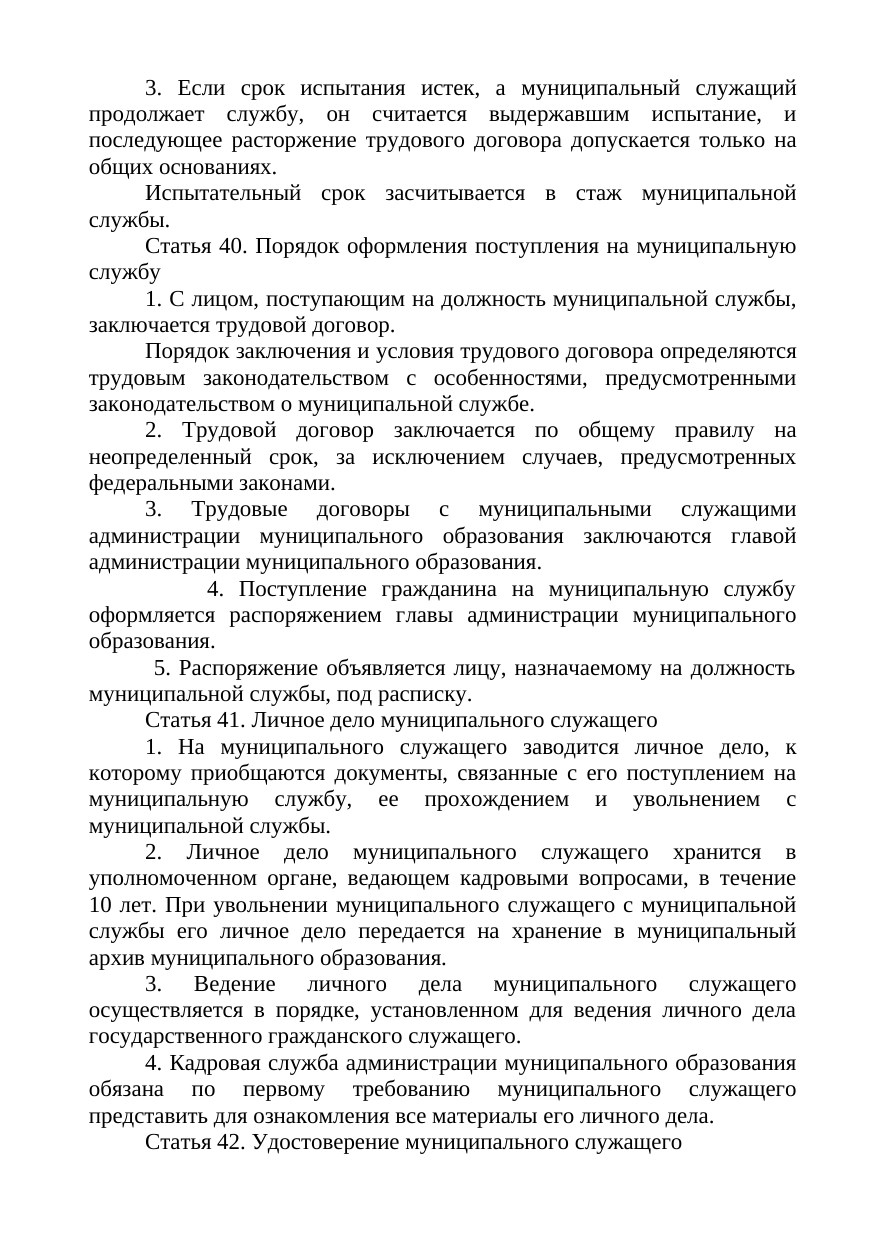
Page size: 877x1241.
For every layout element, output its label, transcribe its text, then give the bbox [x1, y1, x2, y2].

text Статья 42. Удостоверение муниципального служащего [89, 1128, 797, 1154]
text 4. Кадровая служба администрации муниципального образования обязана по первому требованию муниципального служащего представить для ознакомления все материалы его личного дела. [89, 1049, 797, 1128]
text Статья 41. Личное дело муниципального служащего [89, 706, 797, 733]
text Испытательный срок засчитывается в стаж муниципальной службы. [89, 179, 797, 232]
text Статья 40. Порядок оформления поступления на муниципальную службу [89, 232, 797, 285]
text Порядок заключения и условия трудового договора определяются трудовым законодательством с особенностями, предусмотренными законодательством о муниципальной службе. [89, 337, 797, 416]
text 1. На муниципального служащего заводится личное дело, к которому приобщаются документы, связанные с его поступлением на муниципальную службу, ее прохождением и увольнением с муниципальной службы. [89, 733, 797, 838]
text 5. Распоряжение объявляется лицу, назначаемому на должность муниципальной службы, под расписку. [89, 654, 797, 706]
text 3. Трудовые договоры с муниципальными служащими администрации муниципального образования заключаются главой администрации муниципального образования. [89, 496, 797, 574]
text 4. Поступление гражданина на муниципальную службу оформляется распоряжением главы администрации муниципального образования. [89, 574, 797, 654]
text 2. Трудовой договор заключается по общему правилу на неопределенный срок, за исключением случаев, предусмотренных федеральными законами. [89, 416, 797, 496]
text 3. Если срок испытания истек, а муниципальный служащий продолжает службу, он считается выдержавшим испытание, и последующее расторжение трудового договора допускается только на общих основаниях. [89, 74, 797, 179]
text 1. С лицом, поступающим на должность муниципальной службы, заключается трудовой договор. [89, 285, 797, 337]
text 3. Ведение личного дела муниципального служащего осуществляется в порядке, установленном для ведения личного дела государственного гражданского служащего. [89, 970, 797, 1049]
text 2. Личное дело муниципального служащего хранится в уполномоченном органе, ведающем кадровыми вопросами, в течение 10 лет. При увольнении муниципального служащего с муниципальной службы его личное дело передается на хранение в муниципальный архив муниципального образования. [89, 838, 797, 970]
